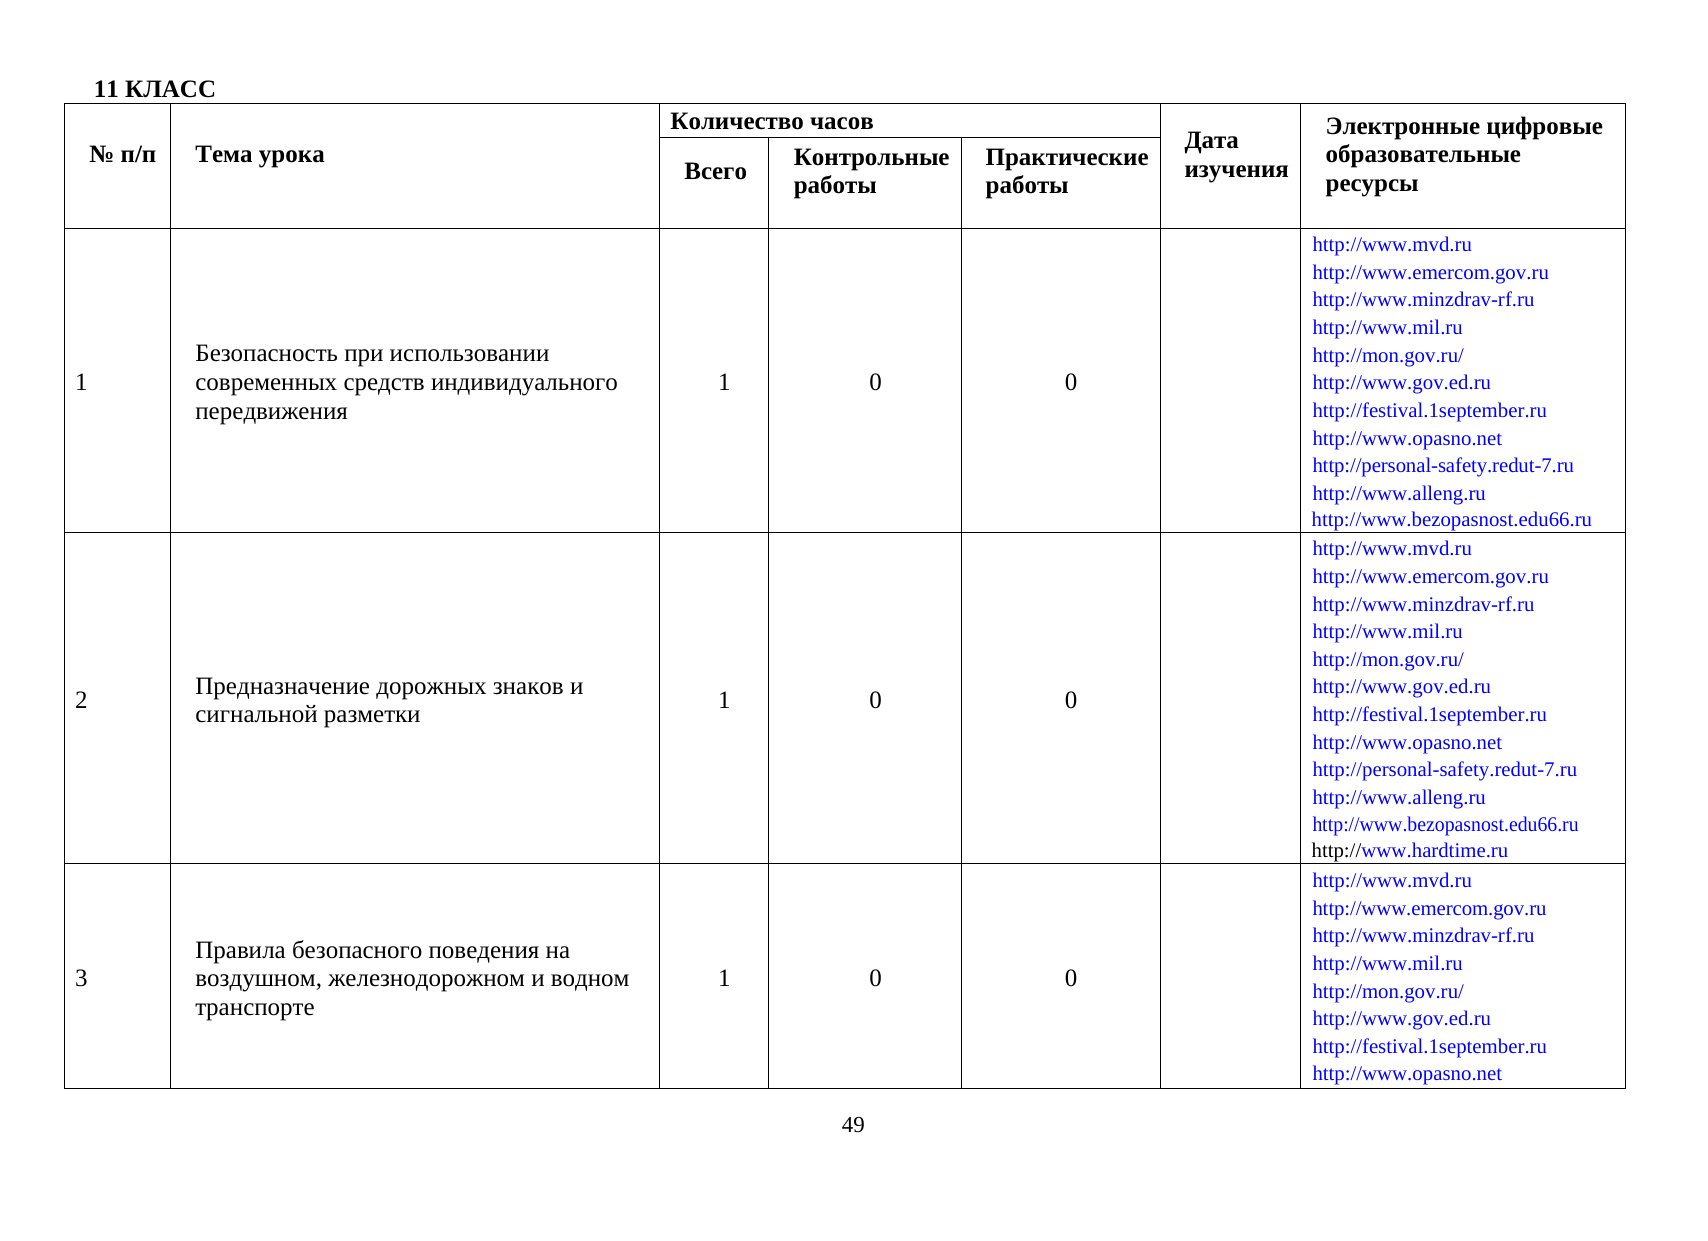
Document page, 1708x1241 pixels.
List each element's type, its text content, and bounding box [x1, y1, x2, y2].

table_cell Контрольные работы [769, 138, 961, 227]
text 11 КЛАСС [94, 74, 1638, 103]
table_cell [1161, 229, 1300, 531]
table_cell Предназначение дорожных знаков и сигнальной разметки [171, 533, 659, 863]
table_cell 2 [65, 533, 170, 863]
table_cell 0 [962, 229, 1160, 531]
table_cell 0 [769, 229, 961, 531]
table_cell 0 [769, 533, 961, 863]
table_cell Практические работы [962, 138, 1160, 227]
table_header Тема урока [171, 104, 659, 227]
table_cell Всего [660, 138, 768, 227]
table_cell Безопасность при использовании современных средств индивидуального передвижения [171, 229, 659, 531]
table_cell 1 [660, 533, 768, 863]
table_cell http://www.mvd.ru http://www.emercom.gov.ru http://www.minzdrav-rf.ru http://www.mil.ru http://mon.gov.ru/ http://www.gov.ed.ru http://festival.1september.ru http://www.opasno.net http://personal-safety.redut-7.ru http://www.alleng.ru http://www.bezopasnost.edu66.ru [1301, 229, 1625, 531]
table_cell 0 [962, 533, 1160, 863]
table_cell Правила безопасного поведения на воздушном, железнодорожном и водном транспорте [171, 864, 659, 1088]
table_cell 0 [769, 864, 961, 1088]
table_cell 1 [660, 229, 768, 531]
table_header Дата изучения [1161, 104, 1300, 227]
table_header № п/п [65, 104, 170, 227]
table_cell 0 [962, 864, 1160, 1088]
table_cell [1161, 864, 1300, 1088]
table_cell http://www.mvd.ru http://www.emercom.gov.ru http://www.minzdrav-rf.ru http://www.mil.ru http://mon.gov.ru/ http://www.gov.ed.ru http://festival.1september.ru http://www.opasno.net http://personal-safety.redut-7.ru http://www.alleng.ru http://www.bezopasnost.edu66.ru http://www.hardtime.ru [1301, 533, 1625, 863]
table_header Количество часов [660, 104, 1160, 137]
table_cell http://www.mvd.ru http://www.emercom.gov.ru http://www.minzdrav-rf.ru http://www.mil.ru http://mon.gov.ru/ http://www.gov.ed.ru http://festival.1september.ru http://www.opasno.net [1301, 864, 1625, 1088]
table_cell 1 [660, 864, 768, 1088]
table_cell 1 [65, 229, 170, 531]
table_header Электронные цифровые образовательные ресурсы [1301, 104, 1625, 227]
table_cell [1161, 533, 1300, 863]
table_cell 3 [65, 864, 170, 1088]
